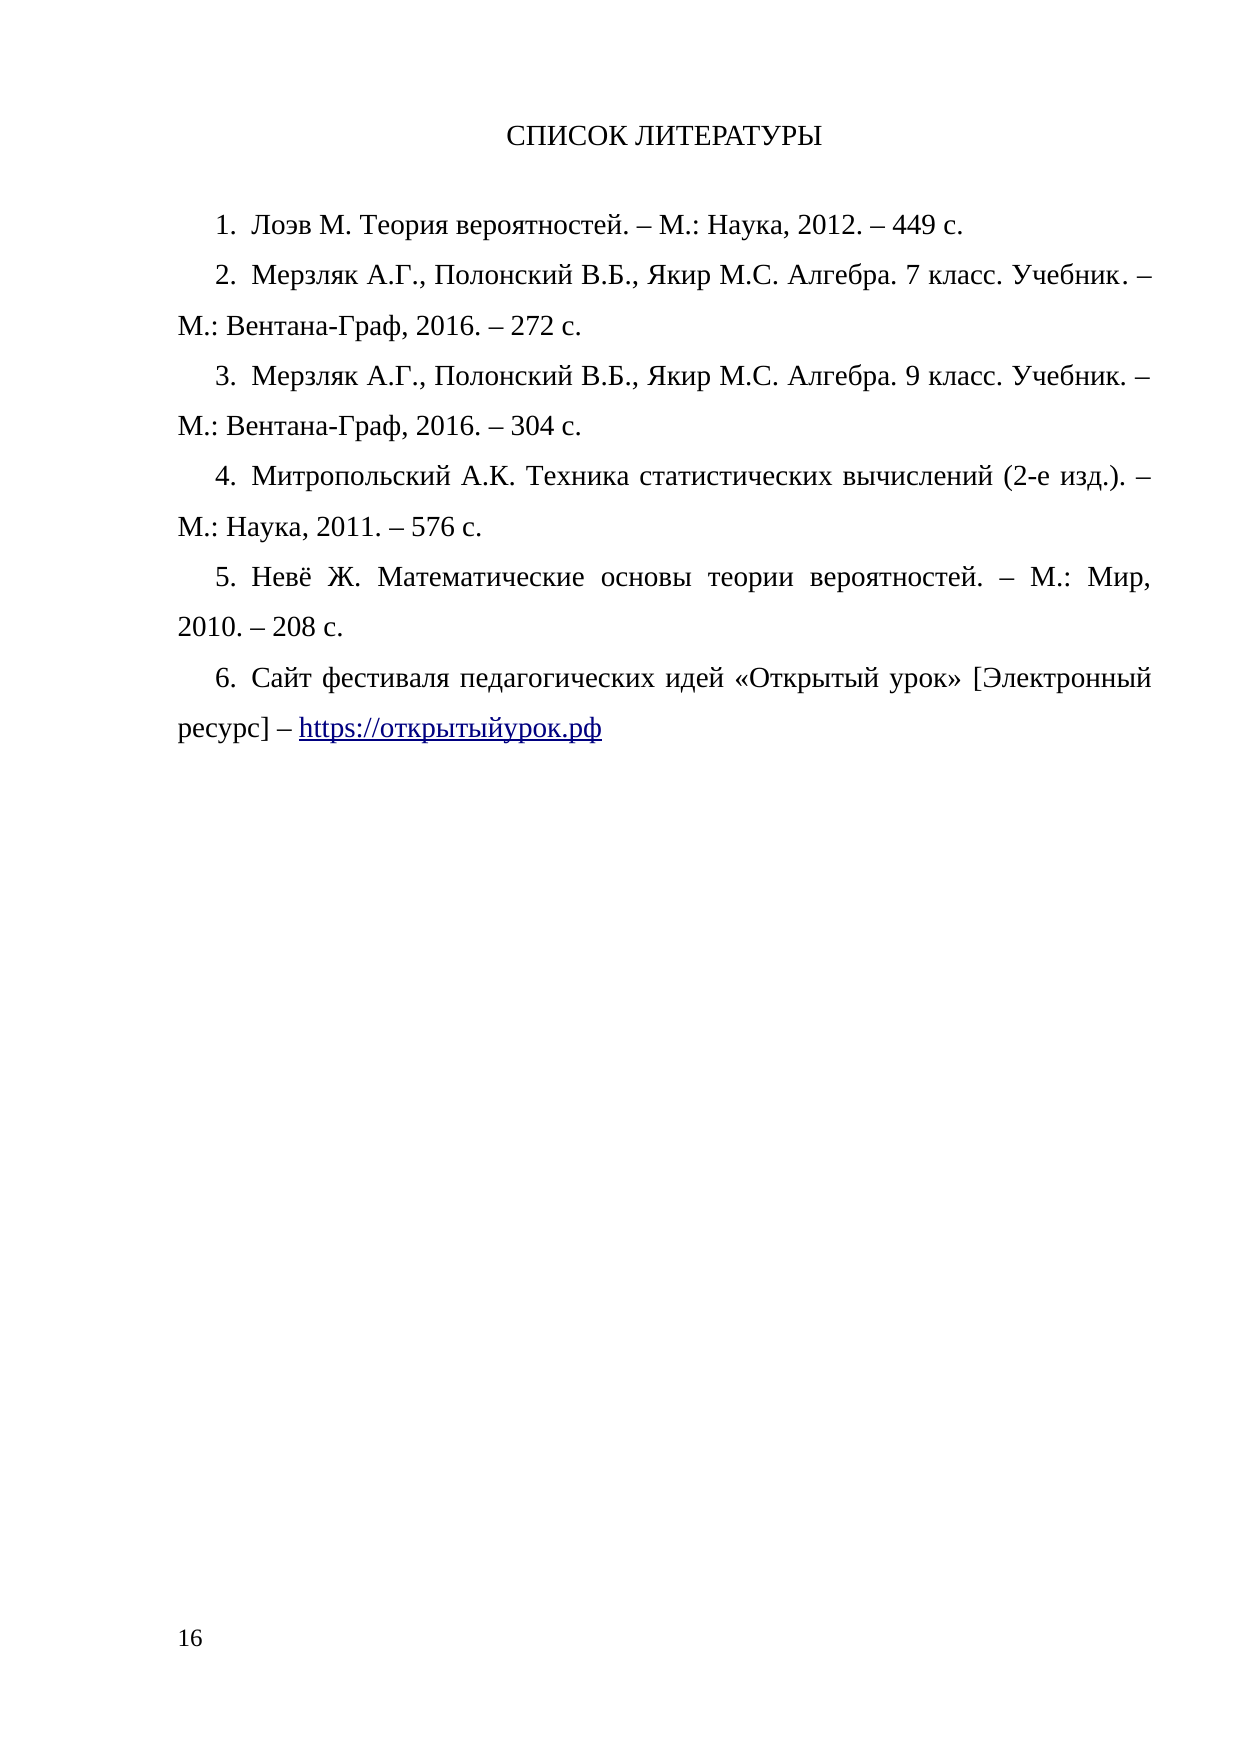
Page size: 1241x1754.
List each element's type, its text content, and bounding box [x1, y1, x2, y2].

subtitle СПИСОК ЛИТЕРАТУРЫ [177, 118, 1152, 152]
list Мерзляк А.Г., Полонский В.Б., Якир М.С. Алгебра. 9 класс. Учебник. – М.: Вентана-Граф, 2016. – 304 с. [177, 358, 1152, 442]
list Лоэв М. Теория вероятностей. – М.: Наука, 2012. – 449 с. [177, 207, 1152, 241]
list Мерзляк А.Г., Полонский В.Б., Якир М.С. Алгебра. 7 класс. Учебник. – М.: Вентана-Граф, 2016. – 272 с. [177, 257, 1152, 341]
list Митропольский А.К. Техника статистических вычислений (2-е изд.). – М.: Наука, 2011. – 576 с. [177, 458, 1152, 542]
list Сайт фестиваля педагогических идей «Открытый урок» [Электронный ресурс] – https://открытыйурок.рф [177, 660, 1152, 744]
list Невё Ж. Математические основы теории вероятностей. – М.: Мир, 2010. – 208 с. [177, 559, 1152, 643]
